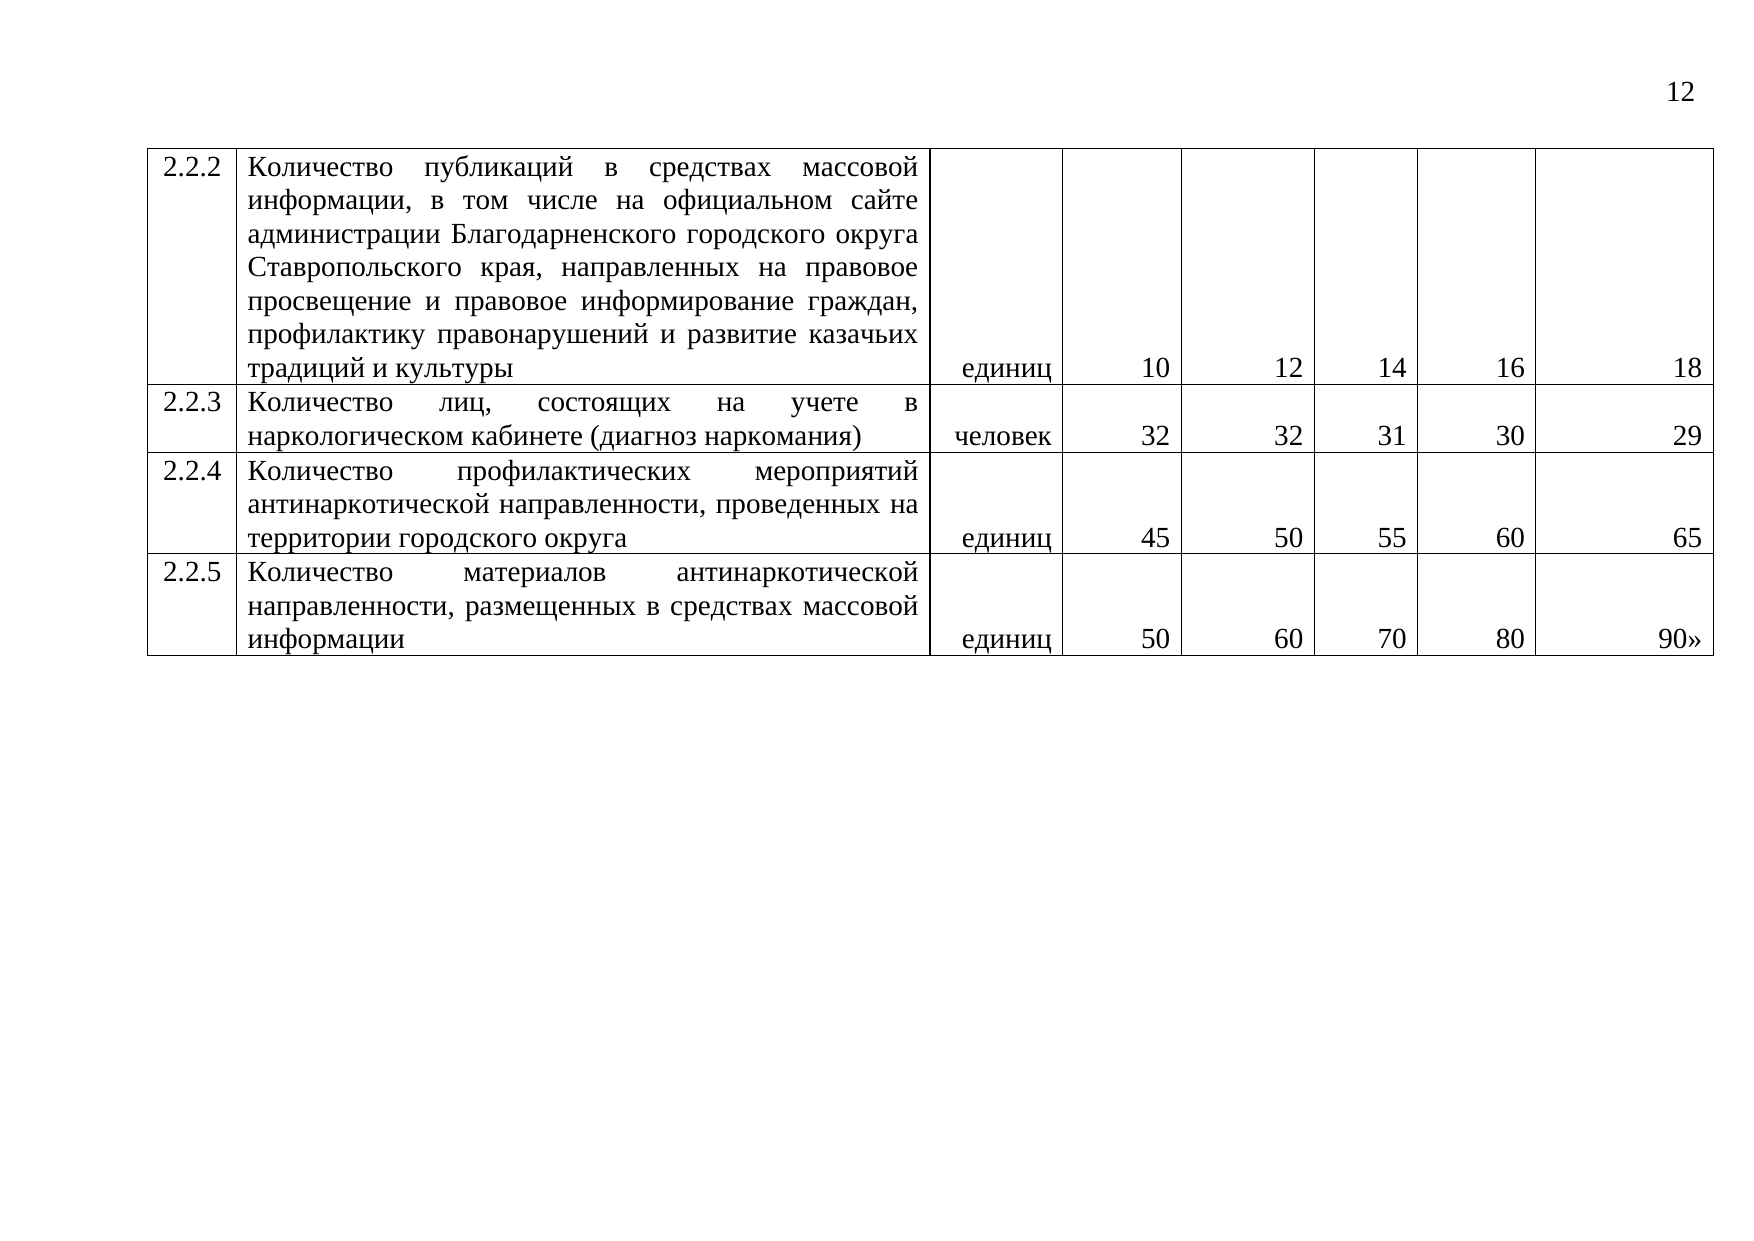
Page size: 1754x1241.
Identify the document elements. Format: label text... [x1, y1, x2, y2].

table_cell 2.2.3 [148, 385, 236, 452]
table_cell 12 [1182, 149, 1314, 383]
table_cell 55 [1315, 453, 1417, 553]
table_cell 2.2.4 [148, 453, 236, 553]
table_cell единиц [931, 149, 1062, 383]
table_cell 80 [1418, 554, 1535, 655]
table_cell 16 [1418, 149, 1535, 383]
table_cell 32 [1182, 385, 1314, 452]
table_cell 50 [1182, 453, 1314, 553]
table_cell человек [931, 385, 1062, 452]
table_cell 14 [1315, 149, 1417, 383]
table_cell 2.2.2 [148, 149, 236, 383]
table_cell 32 [1063, 385, 1181, 452]
table_cell единиц [931, 453, 1062, 553]
table_cell Количество материалов антинаркотической направленности, размещенных в средствах массовой информации [237, 554, 929, 655]
table_cell 29 [1536, 385, 1713, 452]
table_cell 2.2.5 [148, 554, 236, 655]
table_cell 90» [1536, 554, 1713, 655]
table_cell 45 [1063, 453, 1181, 553]
table_cell Количество лиц, состоящих на учете в наркологическом кабинете (диагноз наркомания) [237, 385, 929, 452]
table_cell единиц [931, 554, 1062, 655]
table_cell Количество профилактических мероприятий антинаркотической направленности, проведенных на территории городского округа [237, 453, 929, 553]
table_cell Количество публикаций в средствах массовой информации, в том числе на официальном сайте администрации Благодарненского городского округа Ставропольского края, направленных на правовое просвещение и правовое информирование граждан, профилактику правонарушений и развитие казачьих традиций и культуры [237, 149, 929, 383]
table_cell 31 [1315, 385, 1417, 452]
table_cell 50 [1063, 554, 1181, 655]
table_cell 18 [1536, 149, 1713, 383]
table_cell 10 [1063, 149, 1181, 383]
table_cell 60 [1418, 453, 1535, 553]
table_cell 70 [1315, 554, 1417, 655]
table_cell 60 [1182, 554, 1314, 655]
table_cell 30 [1418, 385, 1535, 452]
table_cell 65 [1536, 453, 1713, 553]
